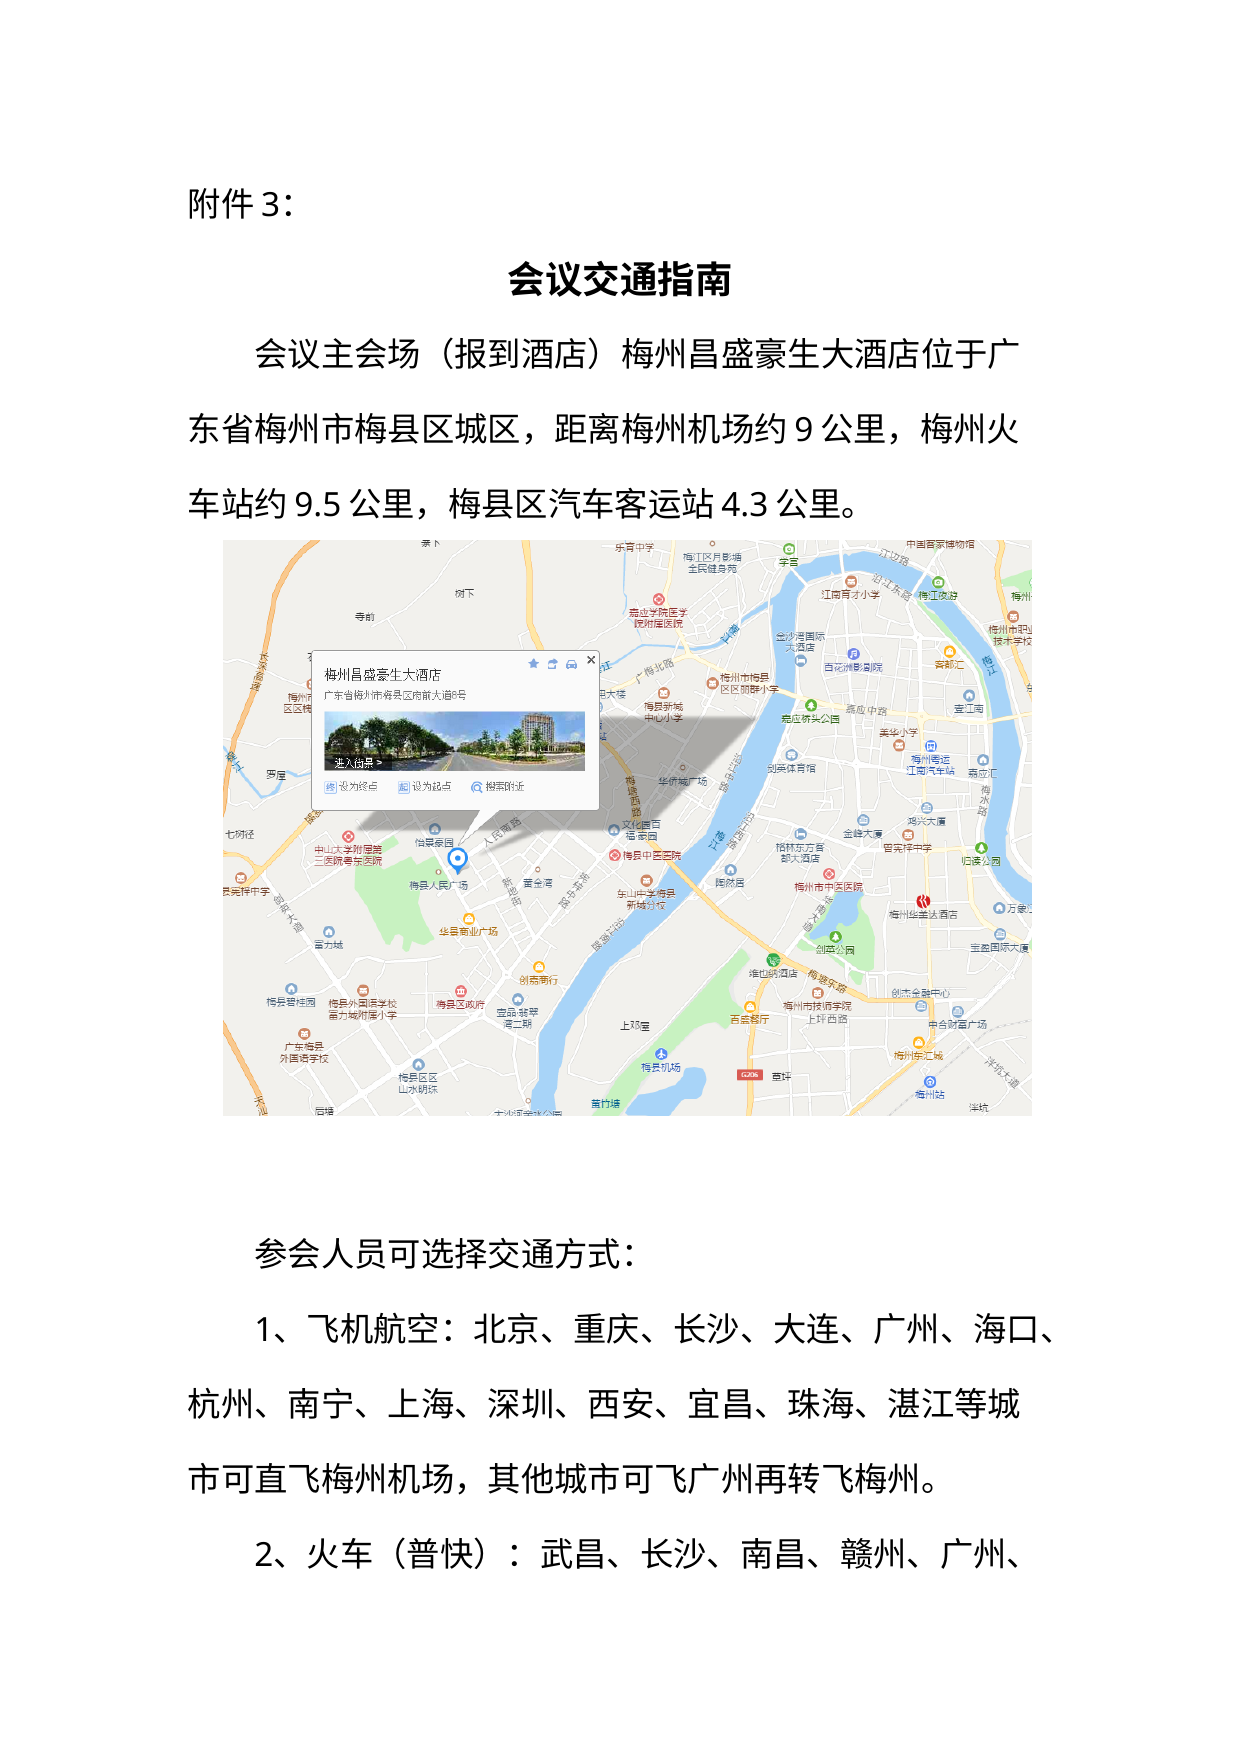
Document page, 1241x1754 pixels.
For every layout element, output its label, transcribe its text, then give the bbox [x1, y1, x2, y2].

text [187, 1514, 1053, 1589]
text 会议主会场（报到酒店）梅州昌盛豪生大酒店位于广东省梅州市梅县区城区，距离梅州机场约9公里，梅州火车站约9.5公里，梅县区汽车客运站4.3公里。 [187, 314, 1053, 539]
picture [223, 540, 1032, 1116]
text 会议交通指南 [187, 239, 1053, 314]
text 参会人员可选择交通方式： [187, 1214, 1053, 1289]
text 附件3： [187, 164, 1053, 239]
text 1、飞机航空：北京、重庆、长沙、大连、广州、海口、杭州、南宁、上海、深圳、西安、宜昌、珠海、湛江等城市可直飞梅州机场，其他城市可飞广州再转飞梅州。 [187, 1289, 1053, 1514]
